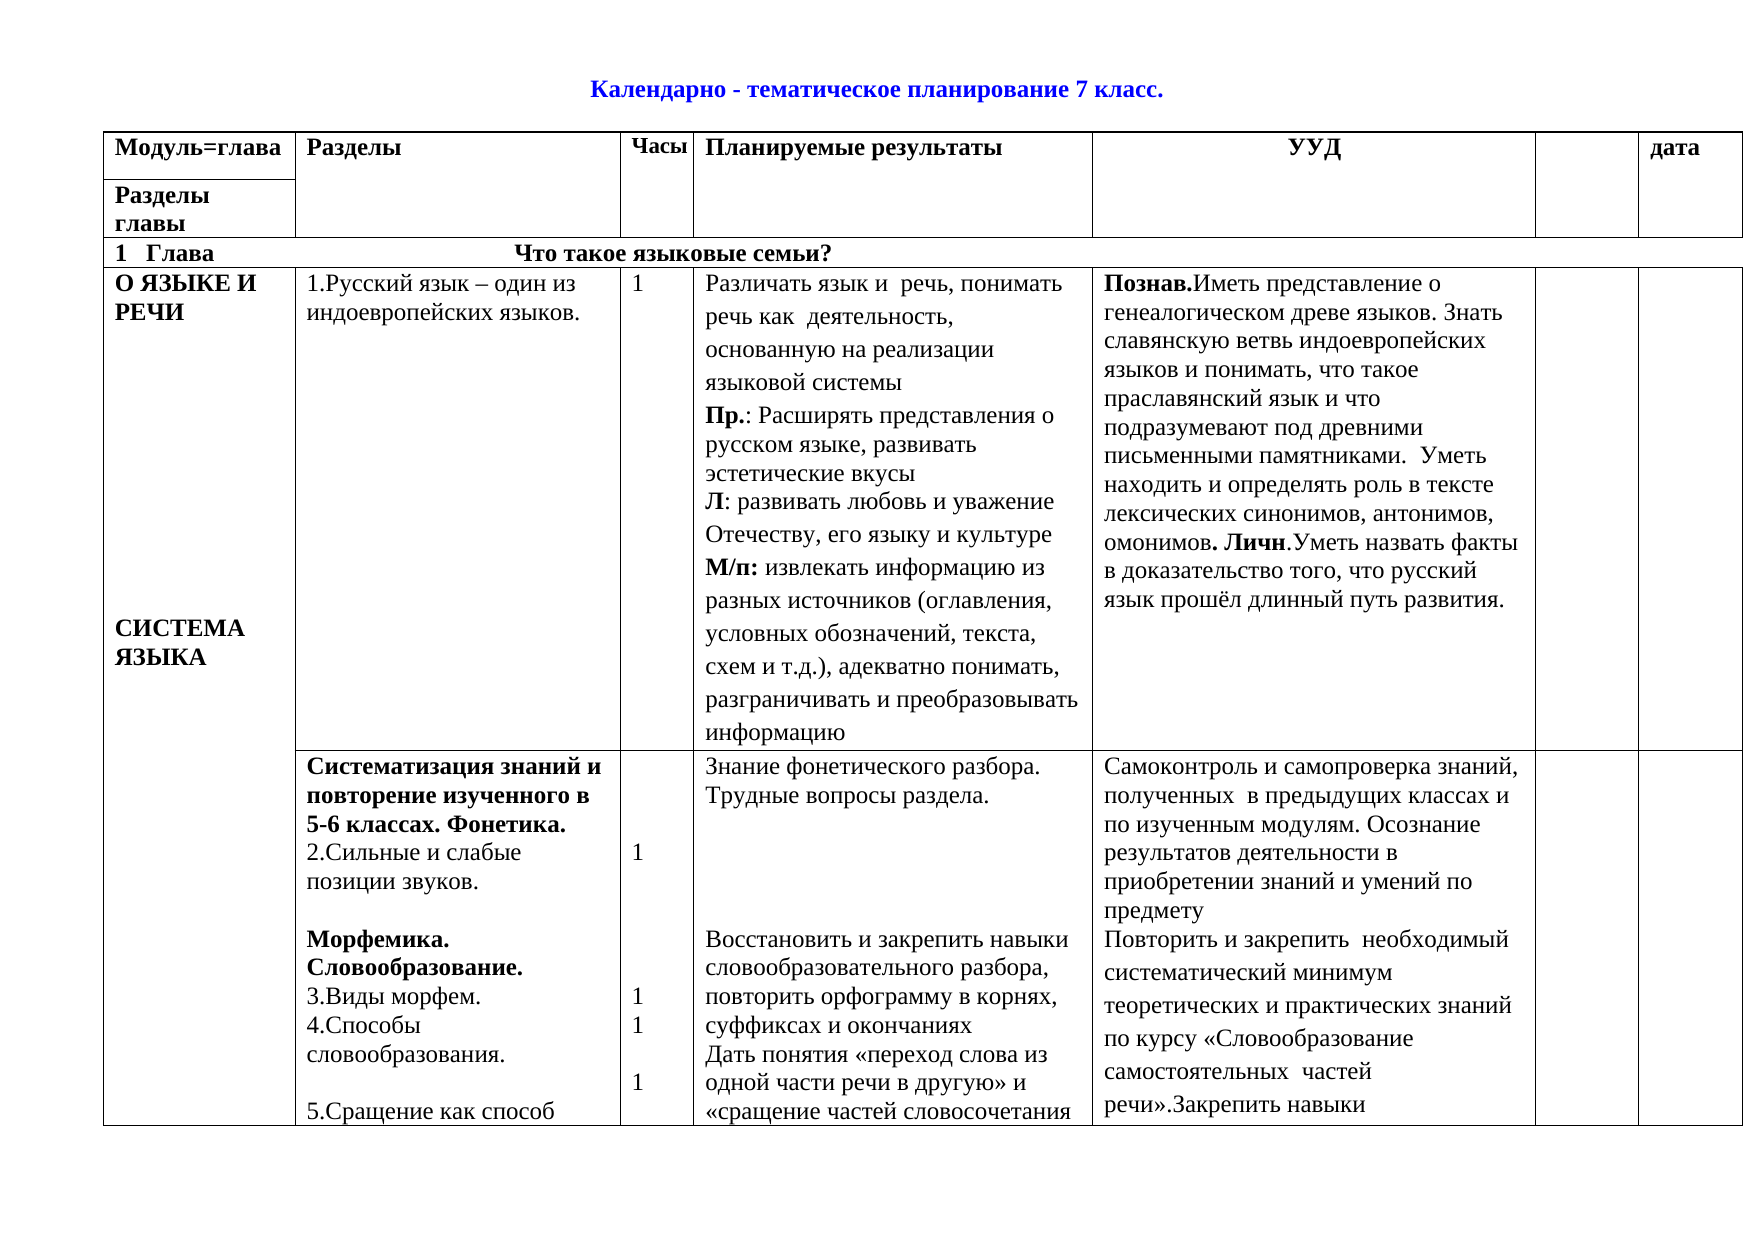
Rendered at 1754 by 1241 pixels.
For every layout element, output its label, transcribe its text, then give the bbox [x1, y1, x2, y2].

table_cell 1 Глава Что такое языковые семьи? [104, 238, 1742, 267]
table_header УУД [1093, 133, 1535, 237]
text Календарно - тематическое планирование 7 класс. [118, 74, 1636, 103]
table_cell Различать язык и речь, понимать речь как деятельность, основанную на реализации языковой системы Пр.: Расширять представления о русском языке, развивать эстетические вкусы Л: развивать любовь и уважение Отечеству, его языку и культуре М/п: извлекать информацию из разных источников (оглавления, условных обозначений, текста, схем и т.д.), адекватно понимать, разграничивать и преобразовывать информацию [694, 268, 1092, 750]
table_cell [694, 751, 1092, 1125]
table_cell [1639, 751, 1742, 1125]
table_header Часы [621, 133, 693, 237]
table_cell [1639, 268, 1742, 750]
table_cell [1536, 268, 1638, 750]
table_cell О ЯЗЫКЕ И РЕЧИ СИСТЕМА ЯЗЫКА [104, 268, 295, 1125]
table_cell 1 [621, 268, 693, 750]
table_header [1536, 133, 1638, 237]
table_header Модуль=глава [104, 133, 295, 179]
table_cell 1 1 1 1 1 2 1 [621, 751, 693, 1125]
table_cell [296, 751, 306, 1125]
table_header дата [1639, 133, 1742, 237]
table_cell 1.Русский язык – один из индоевропейских языков. [296, 268, 620, 750]
table_header Планируемые результаты [694, 133, 1092, 237]
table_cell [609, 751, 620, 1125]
table_cell Познав.Иметь представление о генеалогическом древе языков. Знать славянскую ветвь индоевропейских языков и понимать, что такое праславянский язык и что подразумевают под древними письменными памятниками. Уметь находить и определять роль в тексте лексических синонимов, антонимов, омонимов. Личн.Уметь назвать факты в доказательство того, что русский язык прошёл длинный путь развития. [1093, 268, 1535, 750]
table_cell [1093, 751, 1535, 1125]
table_cell Разделы главы [104, 180, 295, 237]
table_header Разделы [296, 133, 620, 237]
table_cell [1536, 751, 1638, 1125]
